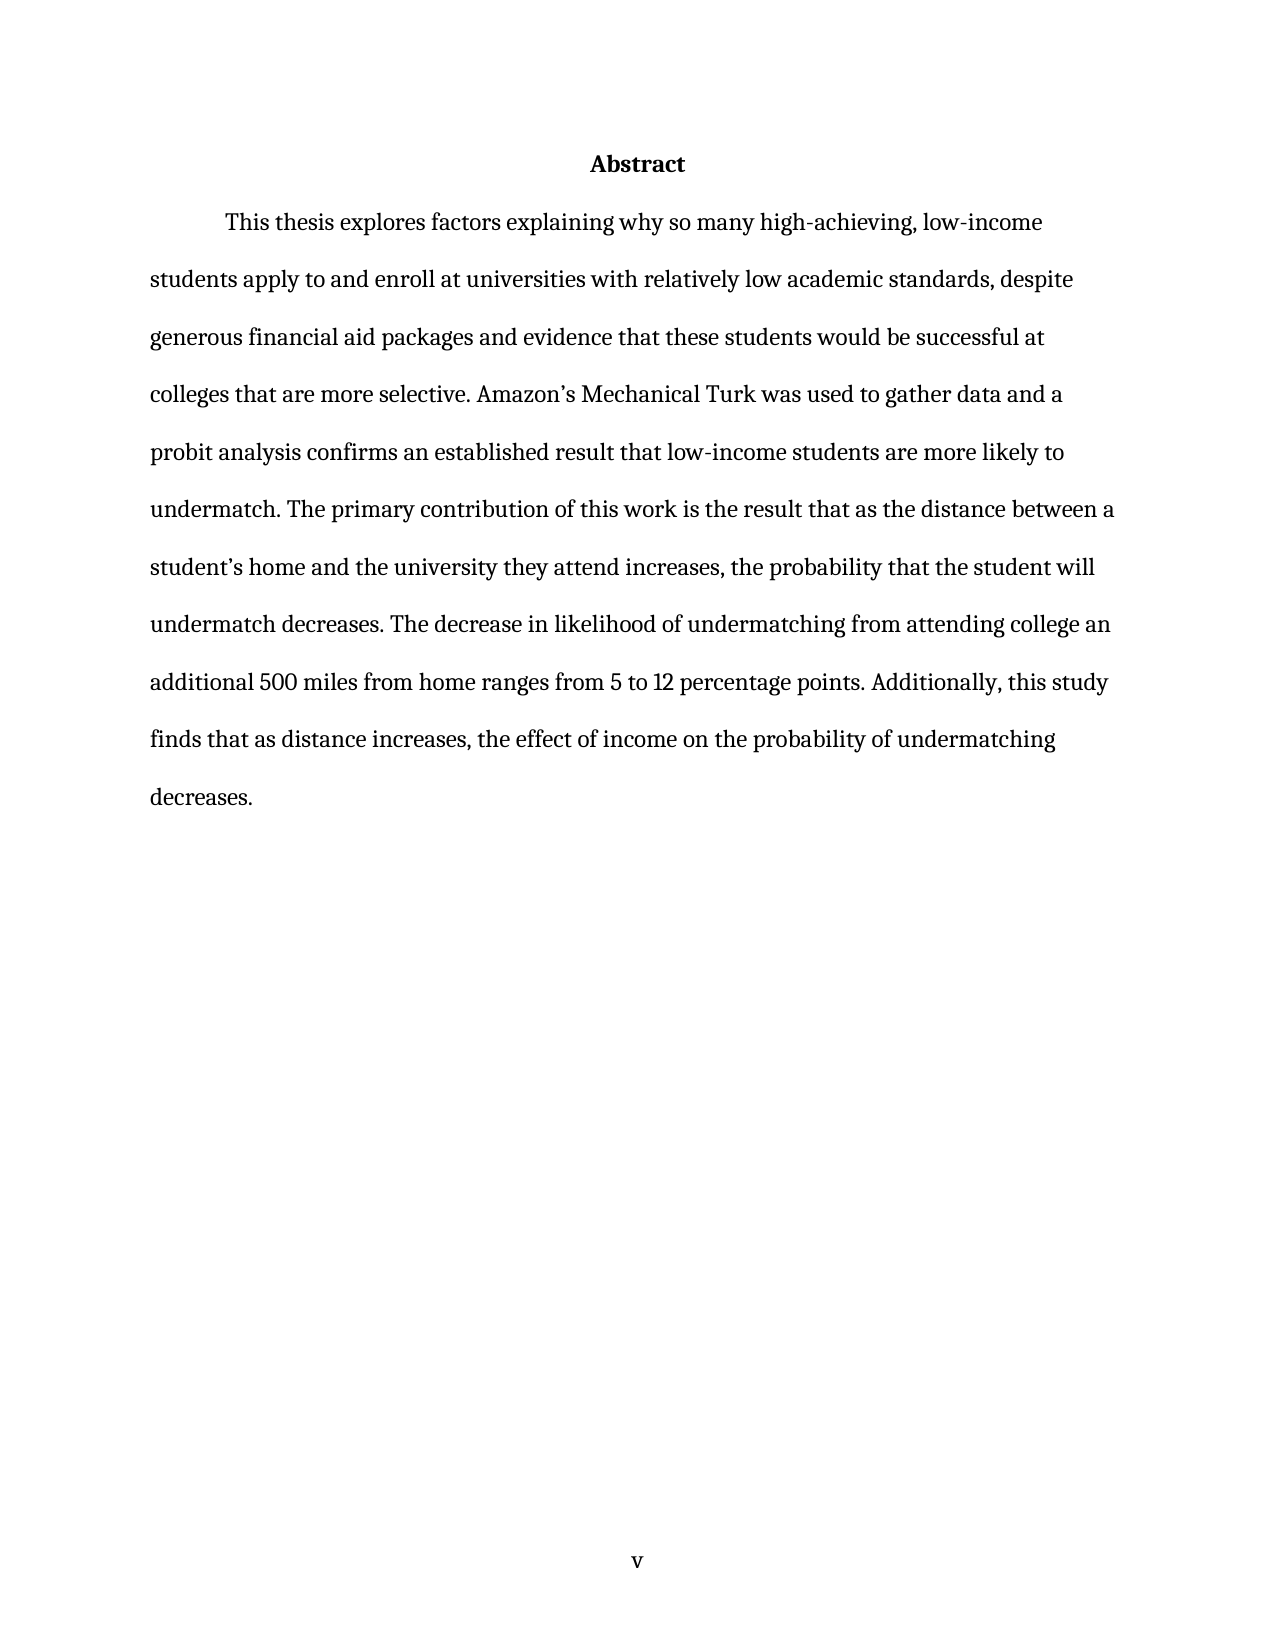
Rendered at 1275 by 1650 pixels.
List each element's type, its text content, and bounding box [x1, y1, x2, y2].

text This thesis explores factors explaining why so many high-achieving, low-income students apply to and enroll at universities with relatively low academic standards, despite generous financial aid packages and evidence that these students would be successful at colleges that are more selective. Amazon’s Mechanical Turk was used to gather data and a probit analysis confirms an established result that low-income students are more likely to undermatch. The primary contribution of this work is the result that as the distance between a student’s home and the university they attend increases, the probability that the student will undermatch decreases. The decrease in likelihood of undermatching from attending college an additional 500 miles from home ranges from 5 to 12 percentage points. Additionally, this study finds that as distance increases, the effect of income on the probability of undermatching decreases. [150, 207, 1125, 811]
text Abstract [150, 150, 1125, 179]
